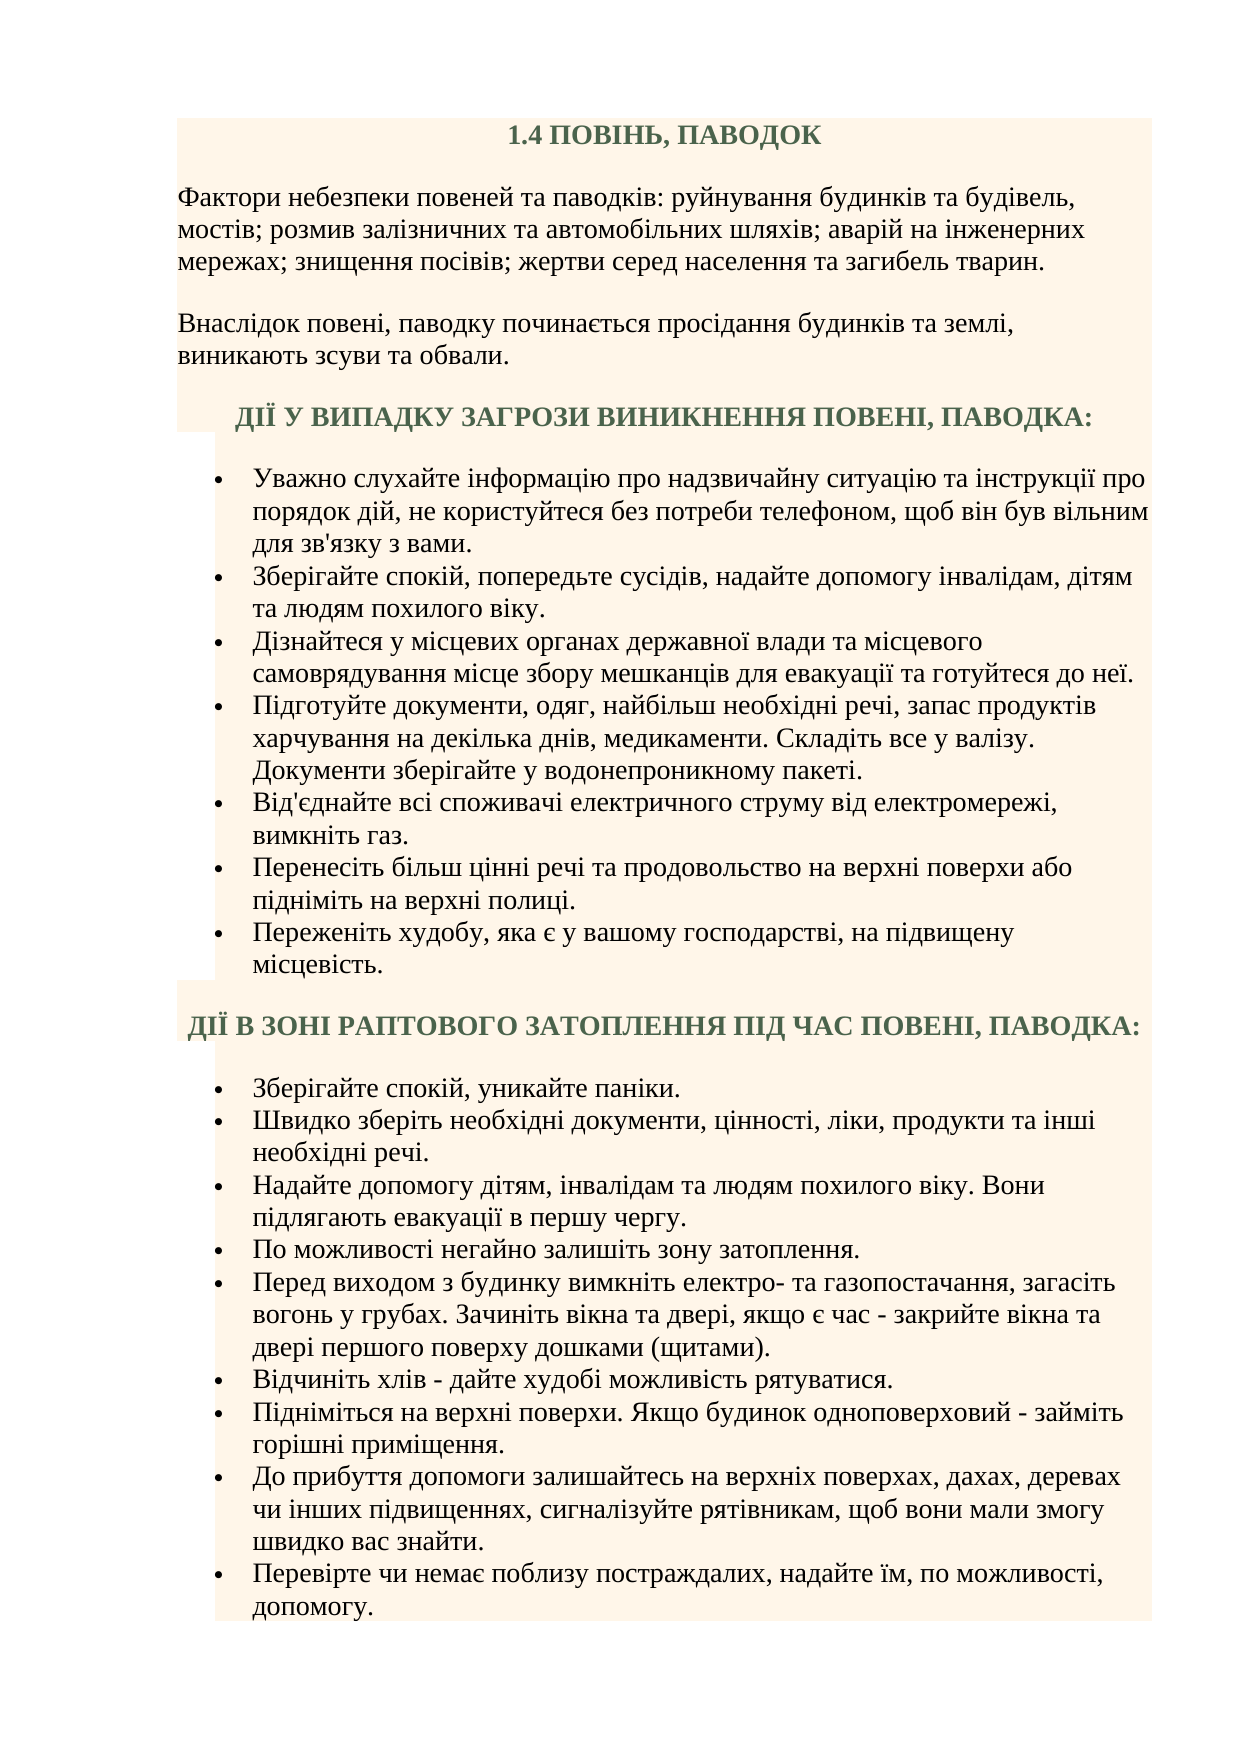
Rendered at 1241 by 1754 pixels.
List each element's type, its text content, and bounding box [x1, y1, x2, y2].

list До прибуття допомоги залишайтесь на верхнiх поверхах, дахах, деревах чи iнших пiдвищеннях, сигналiзуйте рятiвникам, щоб вони мали змогу швидко вас знайти. [215, 1459, 1152, 1557]
list Вiд'єднайте всi споживачi електричного струму вiд електромережi, вимкнiть газ. [215, 786, 1152, 850]
text Фактори небезпеки повеней та паводкiв: руйнування будинкiв та будiвель, мостiв; розмив залiзничних та автомобiльних шляхiв; аварiй на iнженерних мережах; знищення посiвiв; жертви серед населення та загибель тварин. [177, 180, 1152, 277]
text ДIЇ У ВИПАДКУ ЗАГРОЗИ ВИНИКНЕННЯ ПОВЕНI, ПАВОДКА: [177, 400, 1152, 432]
list Перенесiть бiльш цiннi речi та продовольство на верхнi поверхи або пiднiмiть на верхнi полицi. [215, 850, 1152, 915]
list Пiдготуйте документи, одяг, найбiльш необхiднi речi, запас продуктiв харчування на декiлька днiв, медикаменти. Складiть все у валiзу. Документи зберiгайте у водонепроникному пакетi. [215, 688, 1152, 786]
list Надайте допомогу дiтям, iнвалiдам та людям похилого вiку. Вони пiдлягають евакуацiї в першу чергу. [215, 1168, 1152, 1233]
list Зберiгайте спокiй, уникайте панiки. [215, 1071, 1152, 1103]
list Дiзнайтеся у мiсцевих органах державної влади та мiсцевого самоврядування мiсце збору мешканцiв для евакуацiї та готуйтеся до неї. [215, 623, 1152, 688]
list Зберiгайте спокiй, попередьте сусiдiв, надайте допомогу iнвалiдам, дiтям та людям похилого вiку. [215, 559, 1152, 623]
list Швидко зберiть необхiднi документи, цiнностi, лiки, продукти та iншi необхiднi речi. [215, 1103, 1152, 1168]
text 1.4 ПОВIНЬ, ПАВОДОК [177, 118, 1152, 151]
text ДIЇ В ЗОНI РАПТОВОГО ЗАТОПЛЕННЯ ПIД ЧАС ПОВЕНI, ПАВОДКА: [177, 1009, 1152, 1041]
list Перевiрте чи немає поблизу постраждалих, надайте їм, по можливостi, допомогу. [215, 1557, 1152, 1621]
list Пiднiмiться на верхнi поверхи. Якщо будинок одноповерховий - займiть горiшнi примiщення. [215, 1394, 1152, 1459]
list Вiдчинiть хлiв - дайте худобi можливiсть рятуватися. [215, 1362, 1152, 1394]
list По можливостi негайно залишiть зону затоплення. [215, 1233, 1152, 1265]
list Уважно слухайте iнформацiю про надзвичайну ситуацiю та iнструкцiї про порядок дiй, не користуйтеся без потреби телефоном, щоб вiн був вiльним для зв'язку з вами. [215, 462, 1152, 559]
list Переженiть худобу, яка є у вашому господарствi, на пiдвищену мiсцевiсть. [215, 915, 1152, 980]
text Внаслiдок повенi, паводку починається просiдання будинкiв та землi, виникають зсуви та обвали. [177, 306, 1152, 371]
list Перед виходом з будинку вимкнiть електро- та газопостачання, загасiть вогонь у грубах. Зачинiть вiкна та дверi, якщо є час - закрийте вiкна та дверi першого поверху дошками (щитами). [215, 1265, 1152, 1362]
